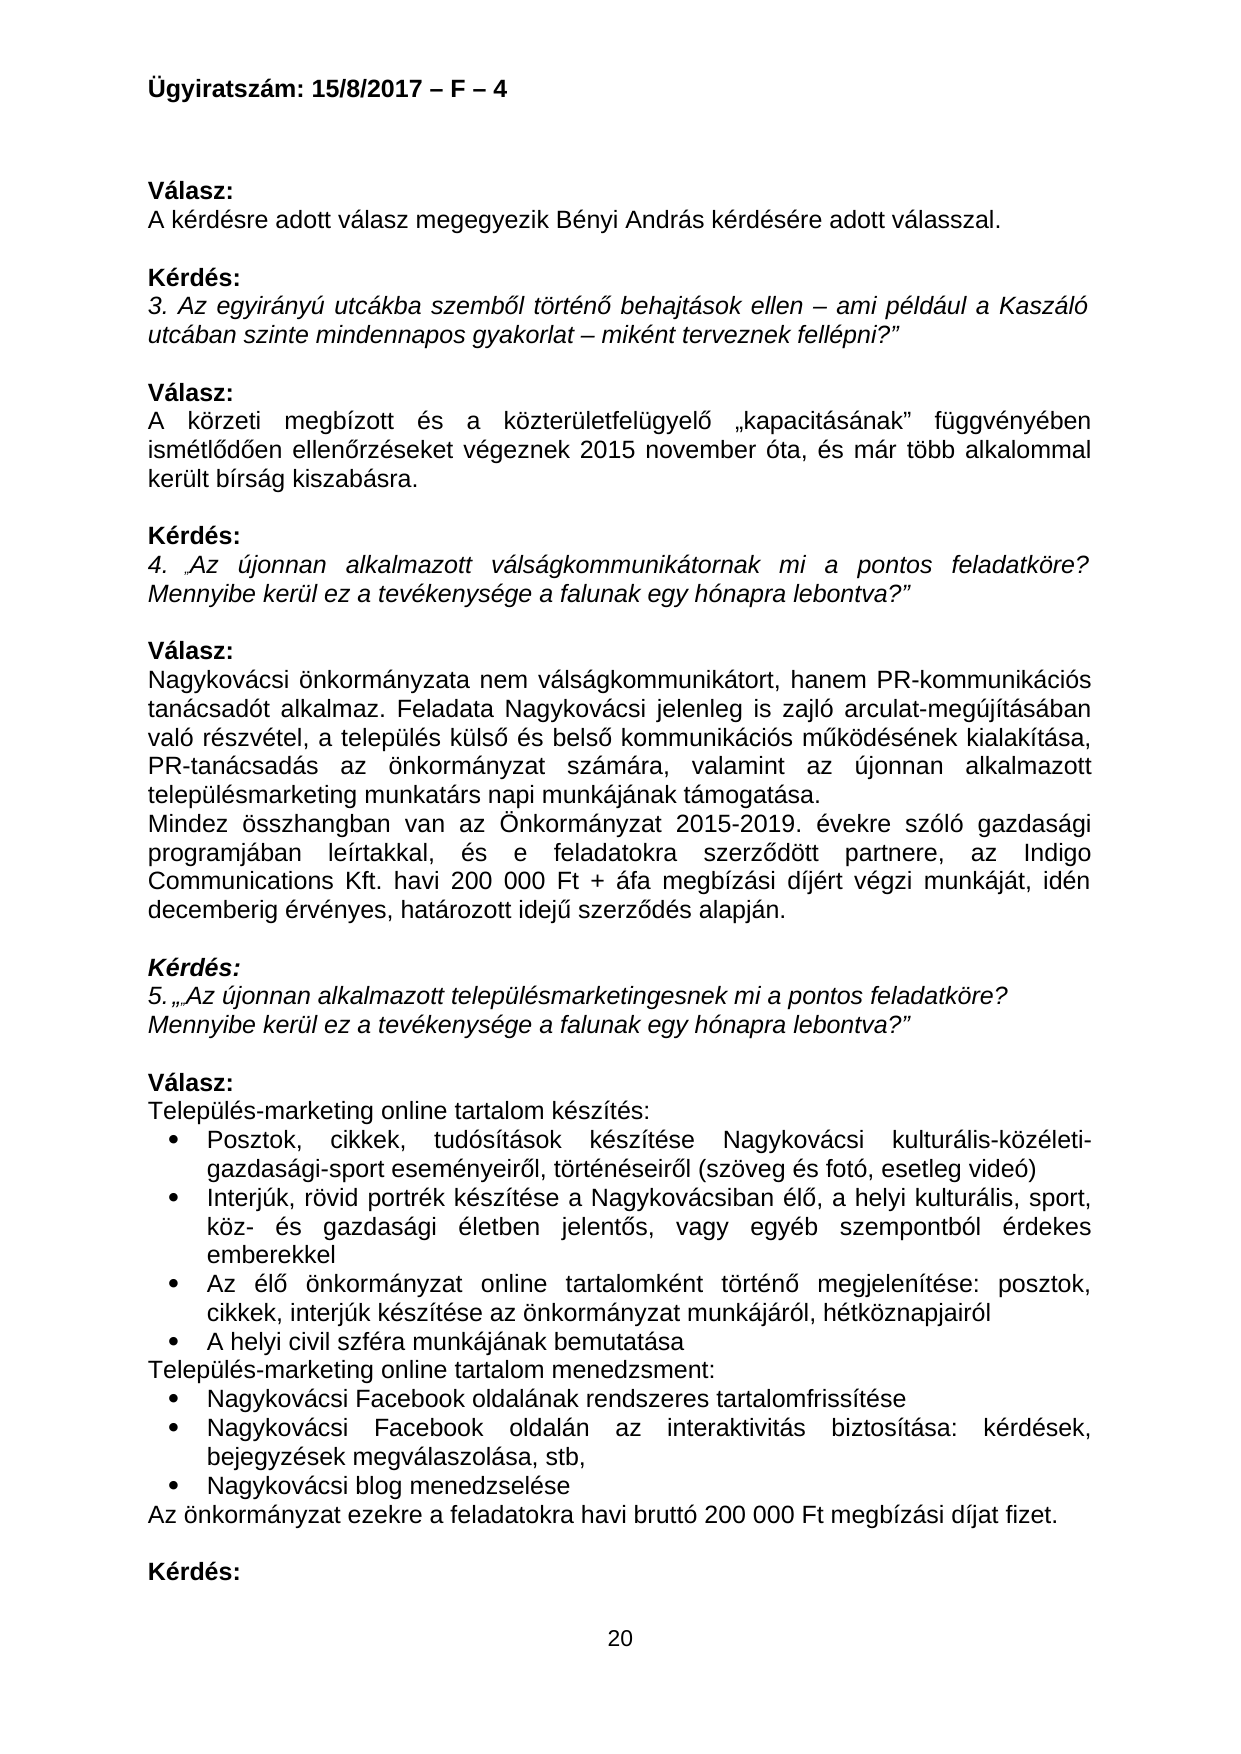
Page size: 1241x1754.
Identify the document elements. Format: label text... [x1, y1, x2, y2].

text Kérdés: [148, 1557, 1093, 1586]
text Kérdés: [148, 521, 1093, 550]
list Nagykovácsi Facebook oldalának rendszeres tartalomfrissítése [169, 1384, 1093, 1413]
text Válasz: [148, 176, 1093, 205]
text Válasz: [148, 378, 1093, 406]
list Az élő önkormányzat online tartalomként történő megjelenítése: posztok, cikkek, interjúk készítése az önkormányzat munkájáról, hétköznapjairól [169, 1269, 1093, 1327]
text A kérdésre adott válasz megegyezik Bényi András kérdésére adott válasszal. [148, 205, 1093, 234]
text Nagykovácsi önkormányzata nem válságkommunikátort, hanem PR-kommunikációs tanácsadót alkalmaz. Feladata Nagykovácsi jelenleg is zajló arculat-megújításában való részvétel, a település külső és belső kommunikációs működésének kialakítása, PR-tanácsadás az önkormányzat számára, valamint az újonnan alkalmazott településmarketing munkatárs napi munkájának támogatása. [148, 665, 1093, 809]
text 3. Az egyirányú utcákba szemből történő behajtások ellen – ami például a Kaszáló utcában szinte mindennapos gyakorlat – miként terveznek fellépni?” [148, 291, 1093, 349]
text Kérdés: [148, 263, 1093, 291]
list Posztok, cikkek, tudósítások készítése Nagykovácsi kulturális-közéleti-gazdasági-sport eseményeiről, történéseiről (szöveg és fotó, esetleg videó) [169, 1125, 1093, 1183]
text Település-marketing online tartalom menedzsment: [148, 1356, 1093, 1384]
text Az önkormányzat ezekre a feladatokra havi bruttó 200 000 Ft megbízási díjat fizet. [148, 1499, 1093, 1528]
text Kérdés: [148, 953, 1093, 981]
list Nagykovácsi blog menedzselése [169, 1471, 1093, 1499]
list Interjúk, rövid portrék készítése a Nagykovácsiban élő, a helyi kulturális, sport, köz- és gazdasági életben jelentős, vagy egyéb szempontból érdekes emberekkel [169, 1183, 1093, 1269]
text Válasz: [148, 636, 1093, 665]
list Nagykovácsi Facebook oldalán az interaktivitás biztosítása: kérdések, bejegyzések megválaszolása, stb, [169, 1413, 1093, 1471]
text A körzeti megbízott és a közterületfelügyelő „kapacitásának” függvényében ismétlődően ellenőrzéseket végeznek 2015 november óta, és már több alkalommal került bírság kiszabásra. [148, 406, 1093, 493]
text Település-marketing online tartalom készítés: [148, 1096, 1093, 1125]
text Mindez összhangban van az Önkormányzat 2015-2019. évekre szóló gazdasági programjában leírtakkal, és e feladatokra szerződött partnere, az Indigo Communications Kft. havi 200 000 Ft + áfa megbízási díjért végzi munkáját, idén decemberig érvényes, határozott idejű szerződés alapján. [148, 809, 1093, 924]
list A helyi civil szféra munkájának bemutatása [169, 1327, 1093, 1356]
text 4. „Az újonnan alkalmazott válságkommunikátornak mi a pontos feladatköre? Mennyibe kerül ez a tevékenysége a falunak egy hónapra lebontva?” [148, 550, 1093, 608]
text Válasz: [148, 1068, 1093, 1096]
text 5. „„Az újonnan alkalmazott településmarketingesnek mi a pontos feladatköre? Mennyibe kerül ez a tevékenysége a falunak egy hónapra lebontva?” [148, 981, 1093, 1039]
